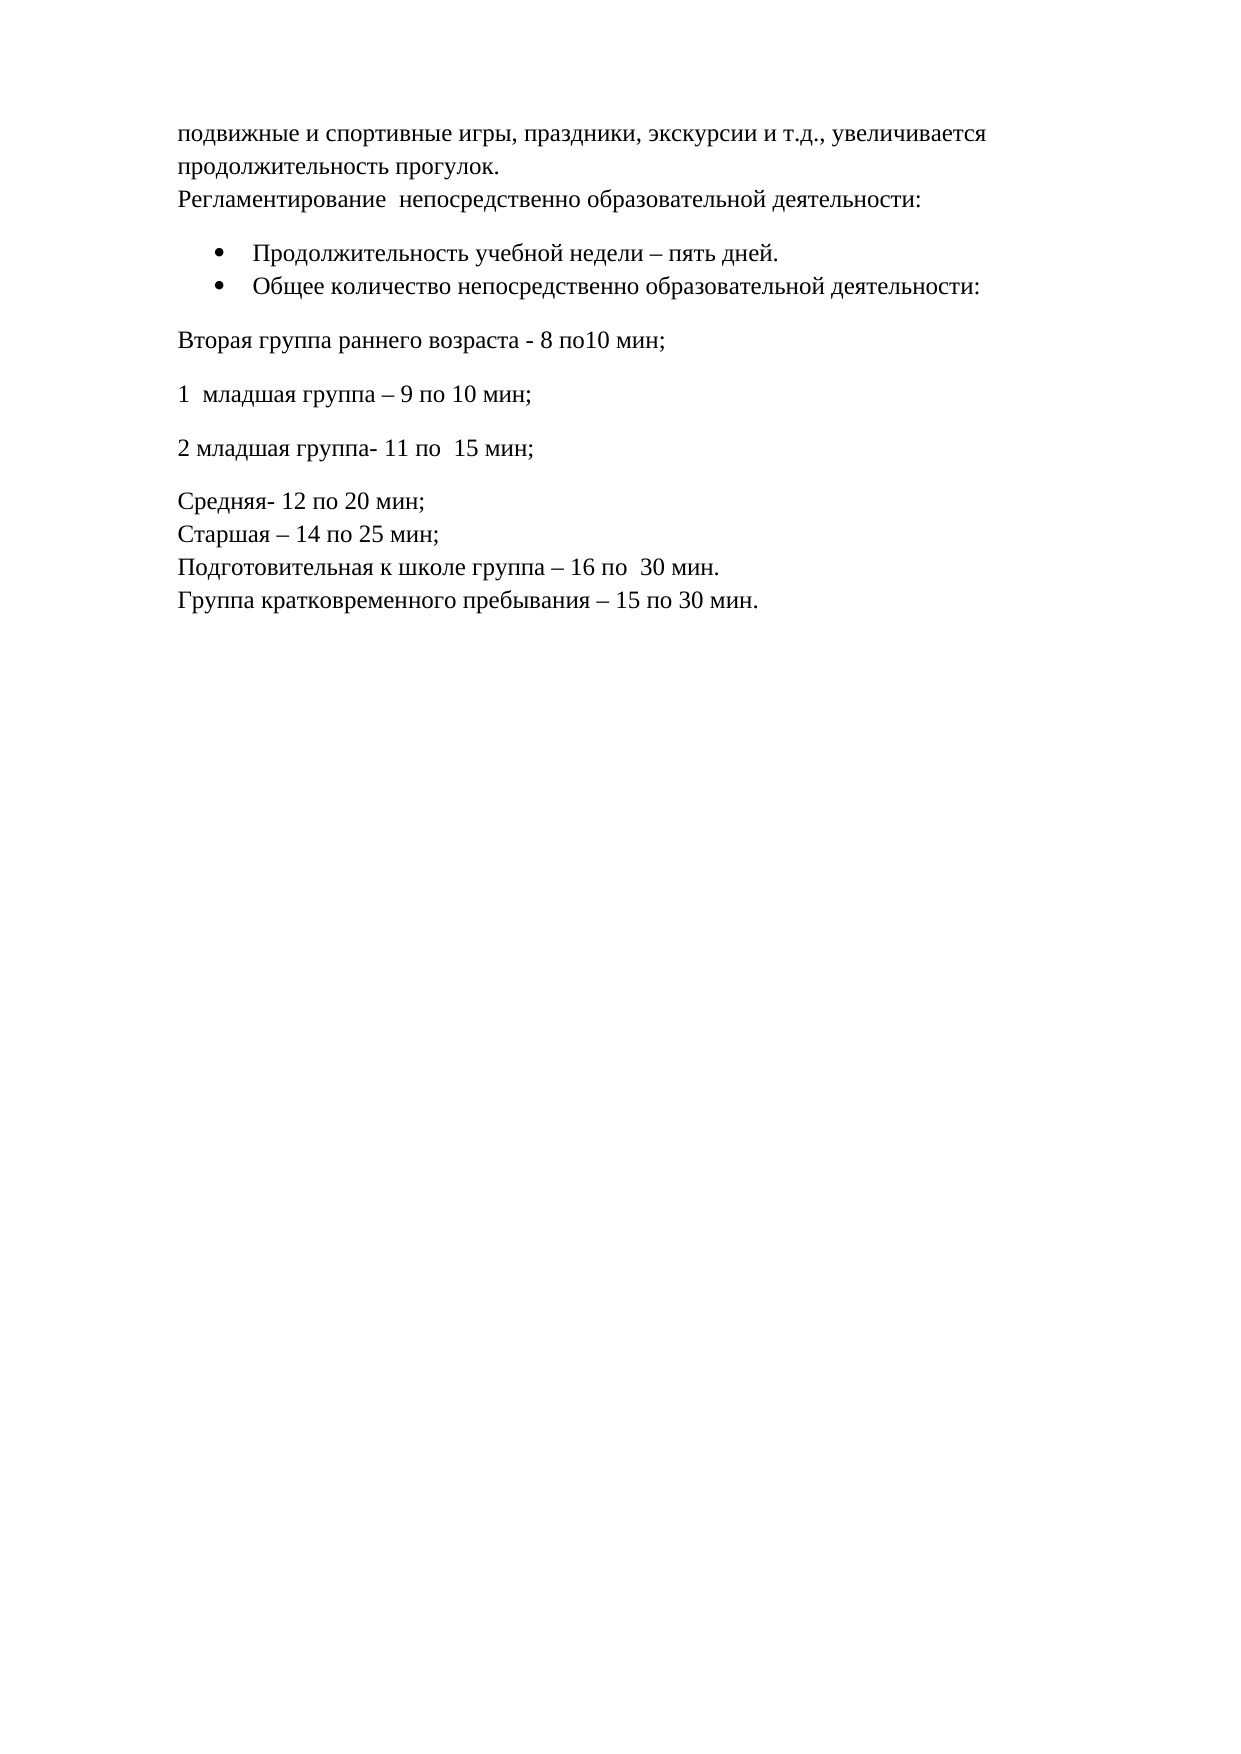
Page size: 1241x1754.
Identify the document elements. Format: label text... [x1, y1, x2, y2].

text 2 младшая группа- 11 по 15 мин; [177, 433, 1152, 461]
text Средняя- 12 по 20 мин; [177, 486, 1152, 515]
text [177, 118, 1152, 180]
text Старшая – 14 по 25 мин; [177, 519, 1152, 548]
list Общее количество непосредственно образовательной деятельности: [215, 271, 1152, 300]
list Продолжительность учебной недели – пять дней. [215, 238, 1152, 267]
text Регламентирование непосредственно образовательной деятельности: [177, 184, 1152, 213]
text 1 младшая группа – 9 по 10 мин; [177, 379, 1152, 407]
text Группа кратковременного пребывания – 15 по 30 мин. [177, 586, 1152, 614]
text Подготовительная к школе группа – 16 по 30 мин. [177, 552, 1152, 581]
text Вторая группа раннего возраста - 8 по10 мин; [177, 325, 1152, 354]
